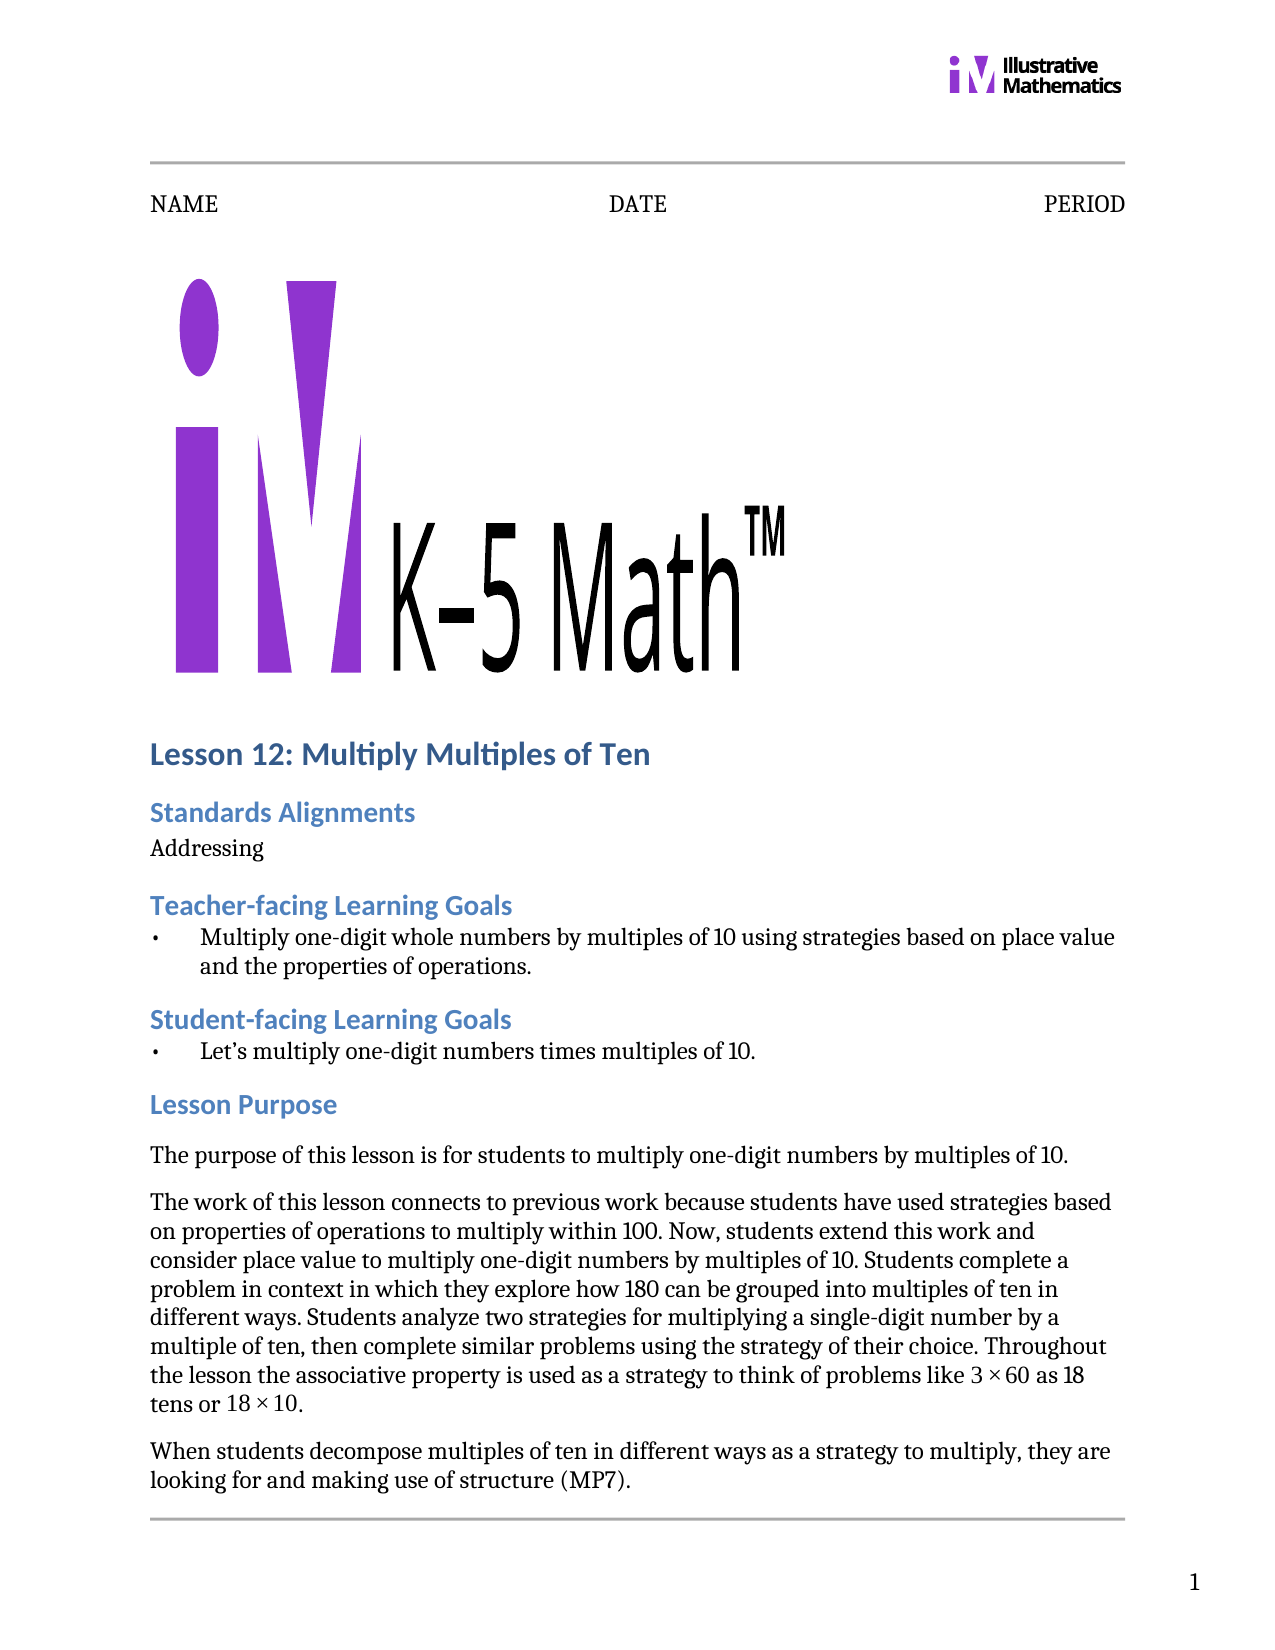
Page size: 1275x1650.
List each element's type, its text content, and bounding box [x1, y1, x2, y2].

picture [949, 55, 1121, 93]
text When students decompose multiples of ten in different ways as a strategy to multiply, they are looking for and making use of structure (MP7). [150, 1437, 1125, 1494]
subtitle Standards Alignments [150, 794, 1125, 830]
subtitle Lesson 12: Multiply Multiples of Ten [150, 733, 1125, 774]
list Let’s multiply one-digit numbers times multiples of 10. [150, 1037, 1125, 1066]
text The work of this lesson connects to previous work because students have used strategies based on properties of operations to multiply within 100. Now, students extend this work and consider place value to multiply one-digit numbers by multiples of 10. Students complete a problem in context in which they explore how 180 can be grouped into multiples of ten in different ways. Students analyze two strategies for multiplying a single-digit number by a multiple of ten, then complete similar problems using the strategy of their choice. Throughout the lesson the associative property is used as a strategy to think of problems like as 18 tens or . [150, 1188, 1125, 1418]
list Multiply one-digit whole numbers by multiples of 10 using strategies based on place value and the properties of operations. [150, 923, 1125, 980]
table_header Addressing [139, 830, 1275, 866]
subtitle Student-facing Learning Goals [150, 1001, 1125, 1037]
subtitle Teacher-facing Learning Goals [150, 887, 1125, 923]
text The purpose of this lesson is for students to multiply one-digit numbers by multiples of 10. [150, 1141, 1125, 1169]
subtitle Lesson Purpose [150, 1086, 1125, 1122]
